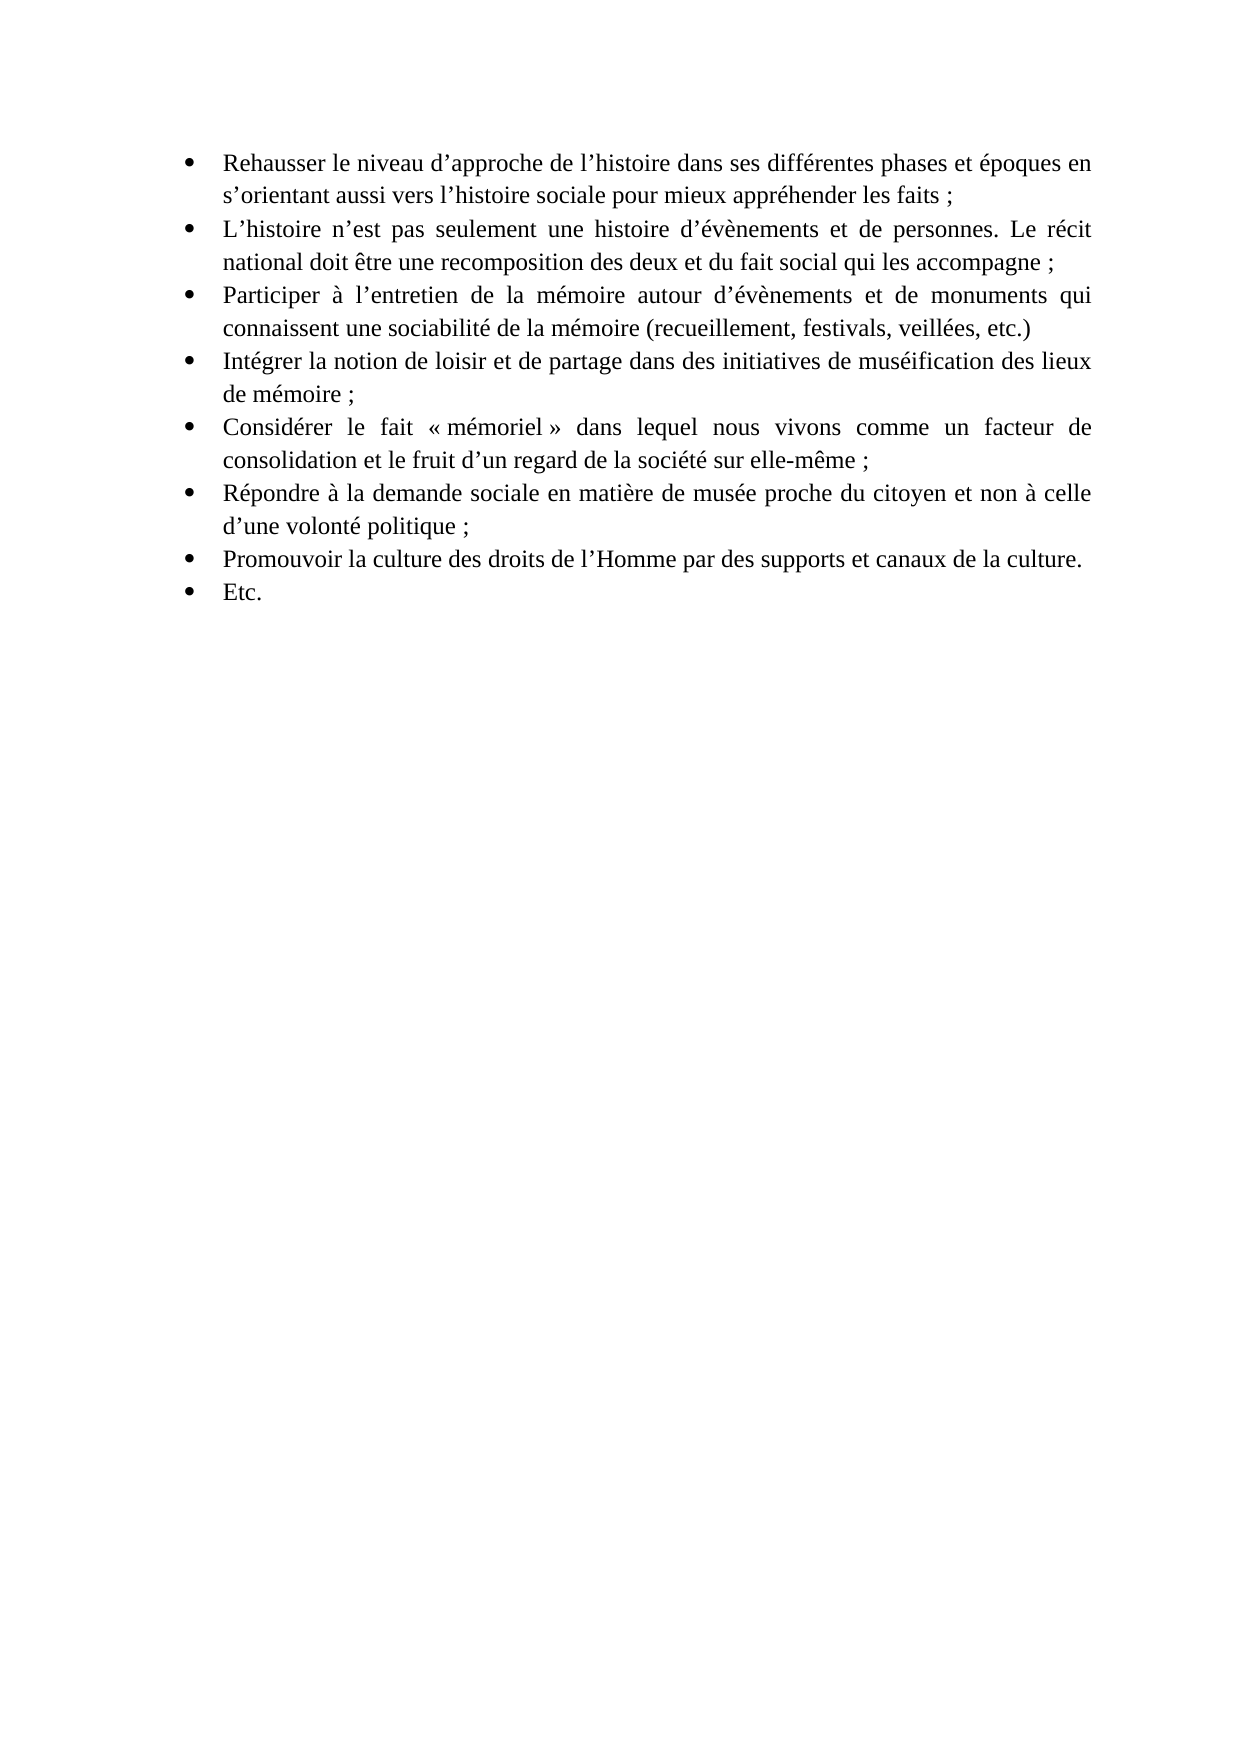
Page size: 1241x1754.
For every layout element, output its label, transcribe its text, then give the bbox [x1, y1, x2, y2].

list Rehausser le niveau d’approche de l’histoire dans ses différentes phases et époques en s’orientant aussi vers l’histoire sociale pour mieux appréhender les faits ; [185, 148, 1093, 209]
list Promouvoir la culture des droits de l’Homme par des supports et canaux de la culture. [185, 544, 1093, 573]
list Participer à l’entretien de la mémoire autour d’évènements et de monuments qui connaissent une sociabilité de la mémoire (recueillement, festivals, veillées, etc.) [185, 280, 1093, 341]
list L’histoire n’est pas seulement une histoire d’évènements et de personnes. Le récit national doit être une recomposition des deux et du fait social qui les accompagne ; [185, 214, 1093, 275]
list Etc. [185, 577, 1093, 606]
list Intégrer la notion de loisir et de partage dans des initiatives de muséification des lieux de mémoire ; [185, 346, 1093, 407]
list Répondre à la demande sociale en matière de musée proche du citoyen et non à celle d’une volonté politique ; [185, 478, 1093, 539]
list Considérer le fait « mémoriel » dans lequel nous vivons comme un facteur de consolidation et le fruit d’un regard de la société sur elle-même ; [185, 412, 1093, 473]
